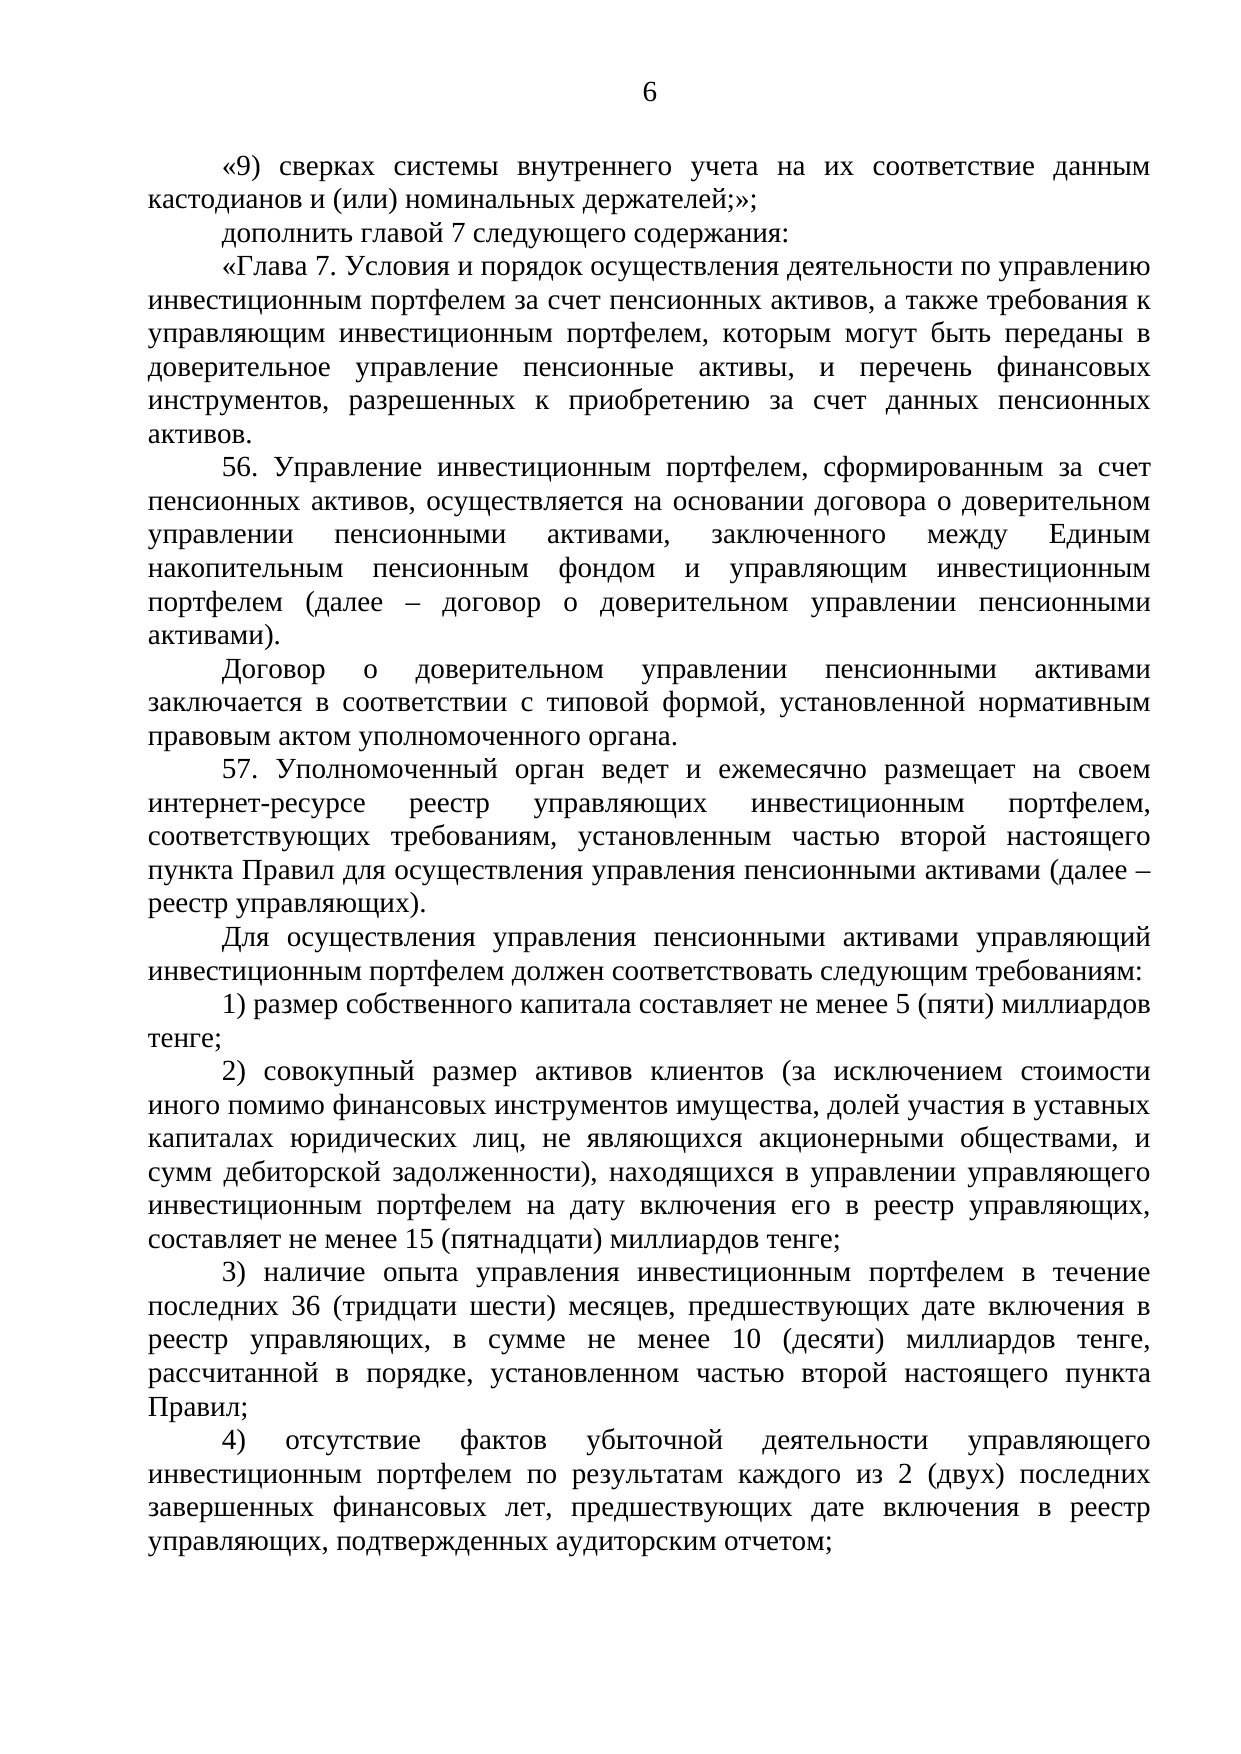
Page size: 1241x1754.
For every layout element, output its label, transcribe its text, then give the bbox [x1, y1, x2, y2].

text «Глава 7. Условия и порядок осуществления деятельности по управлению инвестиционным портфелем за счет пенсионных активов, а также требования к управляющим инвестиционным портфелем, которым могут быть переданы в доверительное управление пенсионные активы, и перечень финансовых инструментов, разрешенных к приобретению за счет данных пенсионных активов. [148, 248, 1152, 449]
text 1) размер собственного капитала составляет не менее 5 (пяти) миллиардов тенге; [148, 986, 1152, 1053]
text 4) отсутствие фактов убыточной деятельности управляющего инвестиционным портфелем по результатам каждого из 2 (двух) последних завершенных финансовых лет, предшествующих дате включения в реестр управляющих, подтвержденных аудиторским отчетом; [148, 1422, 1152, 1556]
text «9) сверках системы внутреннего учета на их соответствие данным кастодианов и (или) номинальных держателей;»; [148, 148, 1152, 215]
text 56. Управление инвестиционным портфелем, сформированным за счет пенсионных активов, осуществляется на основании договора о доверительном управлении пенсионными активами, заключенного между Единым накопительным пенсионным фондом и управляющим инвестиционным портфелем (далее – договор о доверительном управлении пенсионными активами). [148, 449, 1152, 651]
text Договор о доверительном управлении пенсионными активами заключается в соответствии с типовой формой, установленной нормативным правовым актом уполномоченного органа. [148, 651, 1152, 751]
text Для осуществления управления пенсионными активами управляющий инвестиционным портфелем должен соответствовать следующим требованиям: [148, 919, 1152, 986]
text 3) наличие опыта управления инвестиционным портфелем в течение последних 36 (тридцати шести) месяцев, предшествующих дате включения в реестр управляющих, в сумме не менее 10 (десяти) миллиардов тенге, рассчитанной в порядке, установленном частью второй настоящего пункта Правил; [148, 1254, 1152, 1422]
text 57. Уполномоченный орган ведет и ежемесячно размещает на своем интернет-ресурсе реестр управляющих инвестиционным портфелем, соответствующих требованиям, установленным частью второй настоящего пункта Правил для осуществления управления пенсионными активами (далее – реестр управляющих). [148, 751, 1152, 919]
text дополнить главой 7 следующего содержания: [148, 215, 1152, 248]
text 2) совокупный размер активов клиентов (за исключением стоимости иного помимо финансовых инструментов имущества, долей участия в уставных капиталах юридических лиц, не являющихся акционерными обществами, и сумм дебиторской задолженности), находящихся в управлении управляющего инвестиционным портфелем на дату включения его в реестр управляющих, составляет не менее 15 (пятнадцати) миллиардов тенге; [148, 1053, 1152, 1254]
